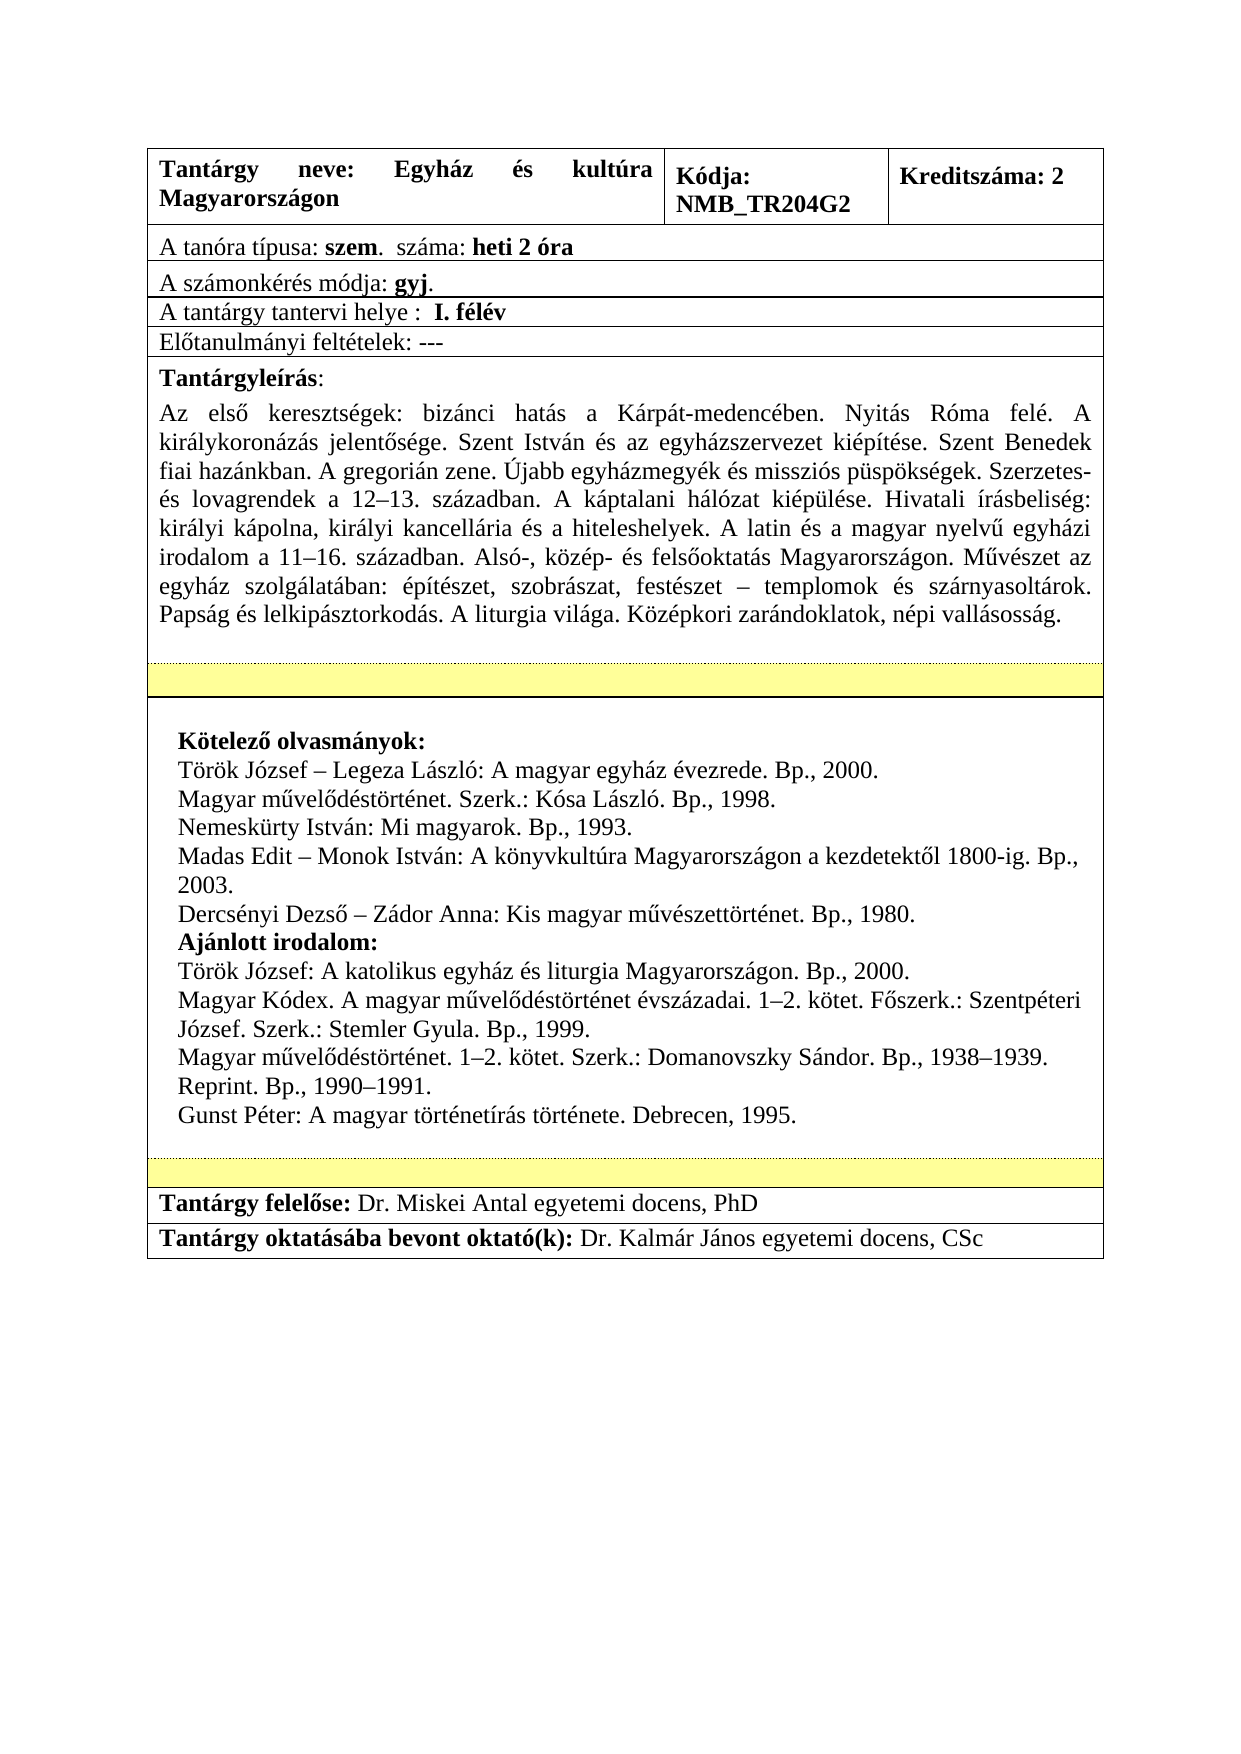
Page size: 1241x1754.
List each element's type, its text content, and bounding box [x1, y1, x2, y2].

table_cell A számonkérés módja: gyj. [148, 261, 1103, 296]
table_cell [148, 1158, 1103, 1187]
table_header Tantárgy neve: Egyház és kultúra Magyarországon [148, 149, 664, 224]
table_header Kódja: NMB_TR204G2 [665, 149, 888, 224]
table_cell Előtanulmányi feltételek: --- [148, 327, 1103, 356]
table_cell Tantárgy oktatásába bevont oktató(k): Dr. Kalmár János egyetemi docens, CSc [148, 1224, 1103, 1257]
table_header Kreditszáma: 2 [889, 149, 1103, 224]
table_cell A tanóra típusa: szem. száma: heti 2 óra [148, 225, 1103, 260]
table_cell Tantárgy felelőse: Dr. Miskei Antal egyetemi docens, PhD [148, 1188, 1103, 1222]
table_cell Kötelező olvasmányok: Török József – Legeza László: A magyar egyház évezrede. Bp., 2000. Magyar művelődéstörténet. Szerk.: Kósa László. Bp., 1998. Nemeskürty István: Mi magyarok. Bp., 1993. Madas Edit – Monok István: A könyvkultúra Magyarországon a kezdetektől 1800-ig. Bp., 2003. Dercsényi Dezső – Zádor Anna: Kis magyar művészettörténet. Bp., 1980. Ajánlott irodalom: Török József: A katolikus egyház és liturgia Magyarországon. Bp., 2000. Magyar Kódex. A magyar művelődéstörténet évszázadai. 1–2. kötet. Főszerk.: Szentpéteri József. Szerk.: Stemler Gyula. Bp., 1999. Magyar művelődéstörténet. 1–2. kötet. Szerk.: Domanovszky Sándor. Bp., 1938–1939. Reprint. Bp., 1990–1991. Gunst Péter: A magyar történetírás története. Debrecen, 1995. [148, 698, 1103, 1157]
table_cell [148, 663, 1103, 696]
table_cell A tantárgy tantervi helye : I. félév [148, 298, 1103, 326]
table_cell Tantárgyleírás: Az első keresztségek: bizánci hatás a Kárpát-medencében. Nyitás Róma felé. A királykoronázás jelentősége. Szent István és az egyházszervezet kiépítése. Szent Benedek fiai hazánkban. A gregorián zene. Újabb egyházmegyék és missziós püspökségek. Szerzetes- és lovagrendek a 12–13. században. A káptalani hálózat kiépülése. Hivatali írásbeliség: királyi kápolna, királyi kancellária és a hiteleshelyek. A latin és a magyar nyelvű egyházi irodalom a 11–16. században. Alsó-, közép- és felsőoktatás Magyarországon. Művészet az egyház szolgálatában: építészet, szobrászat, festészet – templomok és szárnyasoltárok. Papság és lelkipásztorkodás. A liturgia világa. Középkori zarándoklatok, népi vallásosság. [148, 357, 1103, 663]
